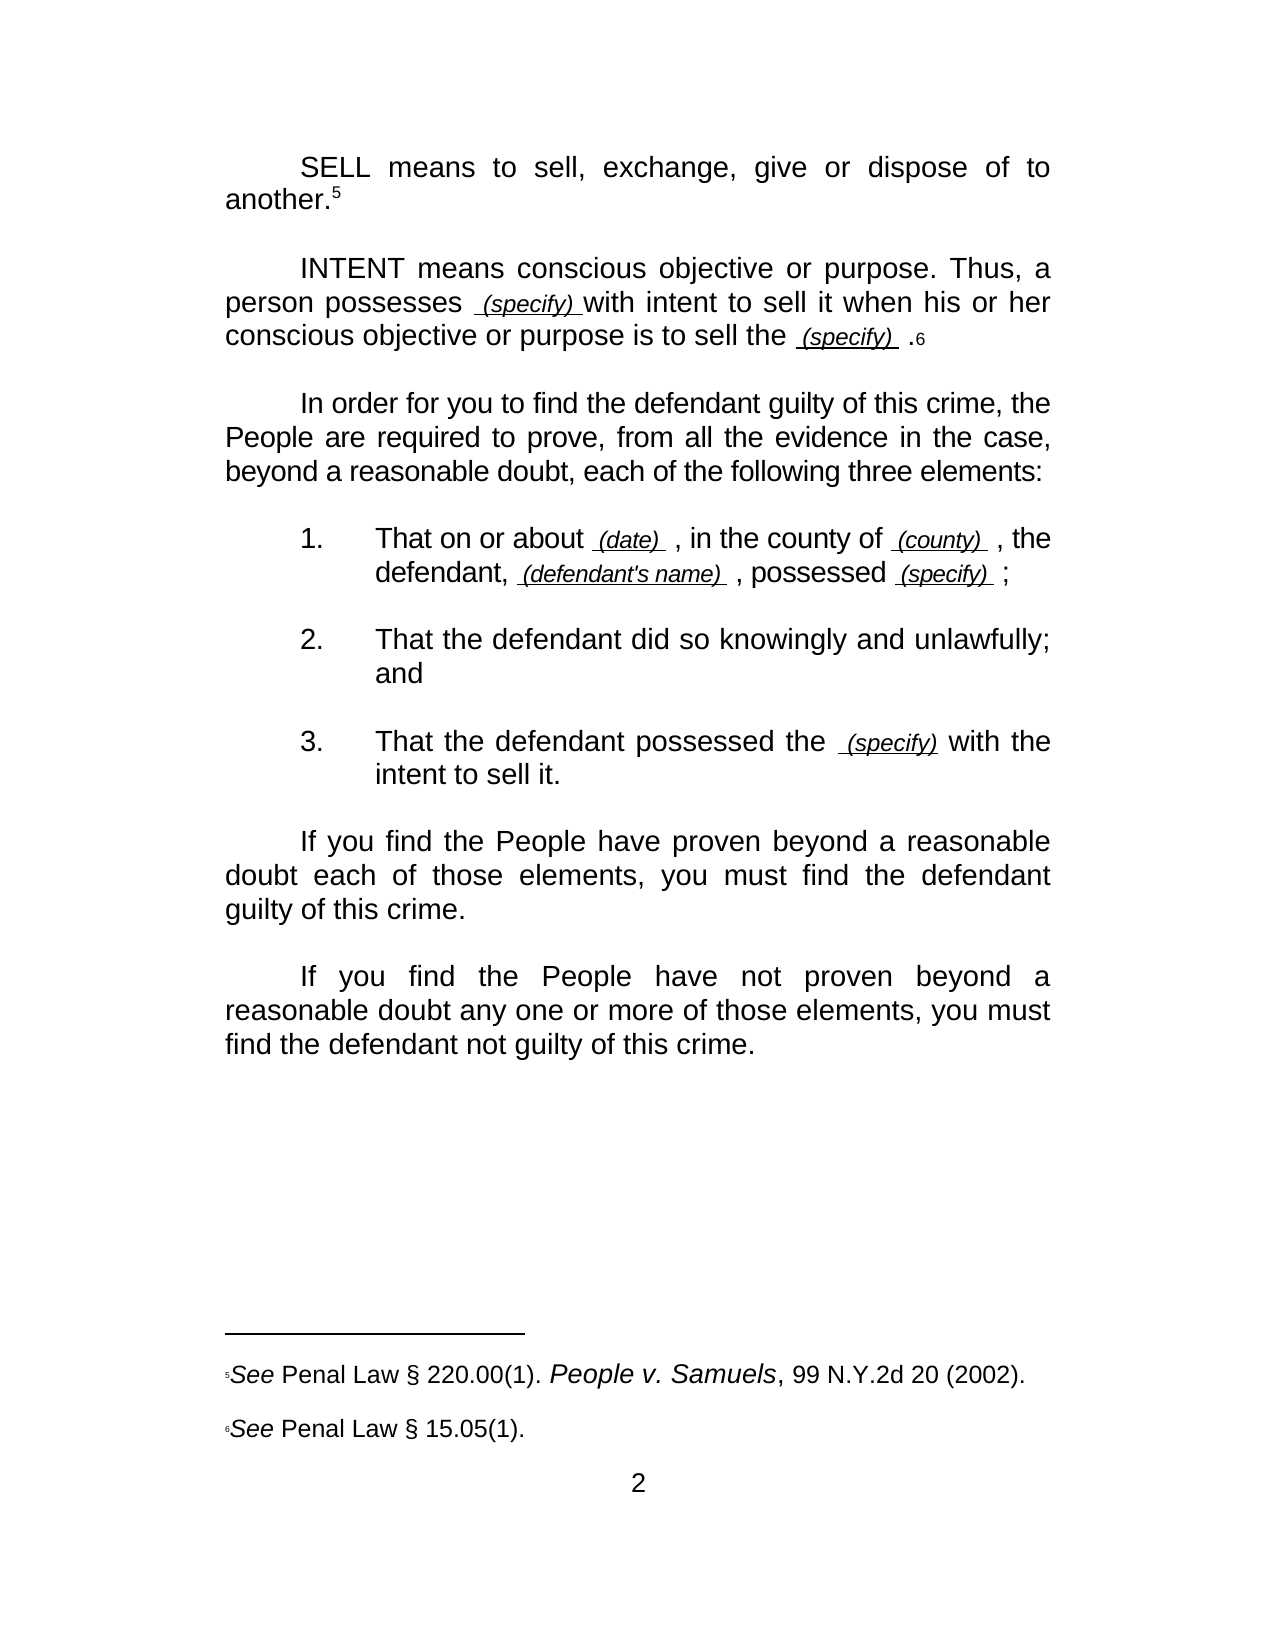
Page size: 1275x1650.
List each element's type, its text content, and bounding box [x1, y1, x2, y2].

list That on or about (date) , in the county of (county) , the defendant, (defendant's name) , possessed (specify) ; [300, 521, 1052, 589]
text 6See Penal Law § 15.05(1). [225, 1415, 1052, 1443]
list That the defendant did so knowingly and unlawfully; and [300, 622, 1052, 690]
text If you find the People have proven beyond a reasonable doubt each of those elements, you must find the defendant guilty of this crime. [225, 825, 1052, 927]
text In order for you to find the defendant guilty of this crime, the People are required to prove, from all the evidence in the case, beyond a reasonable doubt, each of the following three elements: [225, 386, 1052, 488]
list That the defendant possessed the (specify) with the intent to sell it. [300, 724, 1052, 791]
text If you find the People have not proven beyond a reasonable doubt any one or more of those elements, you must find the defendant not guilty of this crime. [225, 960, 1052, 1062]
text 2 [225, 1469, 1052, 1499]
text INTENT means conscious objective or purpose. Thus, a person possesses (specify) with intent to sell it when his or her conscious objective or purpose is to sell the (specify) .6 [225, 252, 1052, 352]
text 5See Penal Law § 220.00(1). People v. Samuels, 99 N.Y.2d 20 (2002). [225, 1359, 1052, 1390]
text SELL means to sell, exchange, give or dispose of to another.5 [225, 151, 1052, 216]
